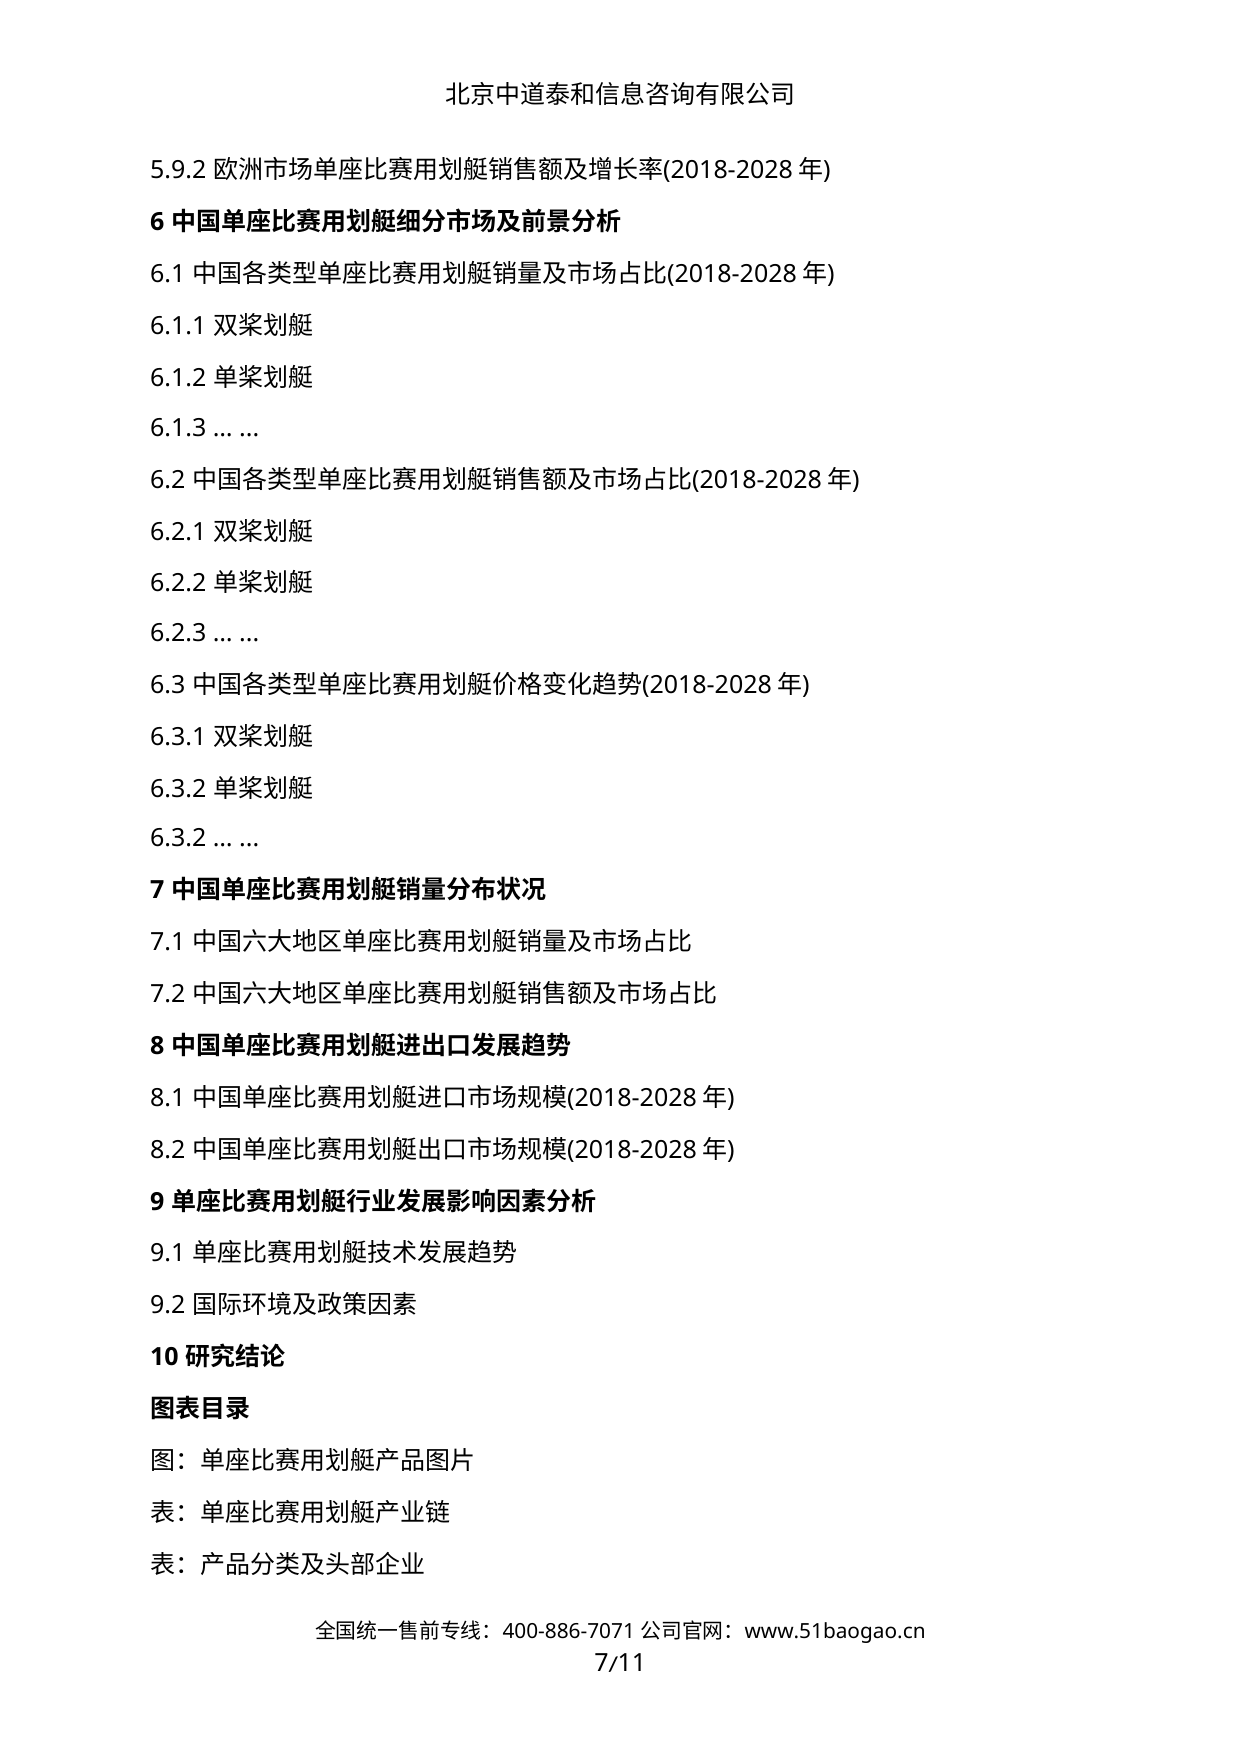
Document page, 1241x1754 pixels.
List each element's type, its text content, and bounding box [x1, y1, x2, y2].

text 6.3.1 双桨划艇 [150, 716, 1090, 752]
text 8.2 中国单座比赛用划艇出口市场规模(2018-2028年) [150, 1129, 1090, 1165]
text 6.3 中国各类型单座比赛用划艇价格变化趋势(2018-2028年) [150, 664, 1090, 701]
text 6.2.1 双桨划艇 [150, 511, 1090, 547]
text 6.2.3 … ... [150, 615, 1090, 649]
text 6.1.3 … ... [150, 409, 1090, 443]
text 7 中国单座比赛用划艇销量分布状况 [150, 870, 1090, 906]
text 表：单座比赛用划艇产业链 [150, 1492, 1090, 1528]
text 表：产品分类及头部企业 [150, 1544, 1090, 1580]
text 5.9.2 欧洲市场单座比赛用划艇销售额及增长率(2018-2028年) [150, 150, 1090, 186]
text 图表目录 [150, 1388, 1090, 1425]
text 6.1.1 双桨划艇 [150, 306, 1090, 342]
text 图：单座比赛用划艇产品图片 [150, 1440, 1090, 1477]
text 6.2 中国各类型单座比赛用划艇销售额及市场占比(2018-2028年) [150, 459, 1090, 495]
text 10 研究结论 [150, 1337, 1090, 1373]
text 6.2.2 单桨划艇 [150, 563, 1090, 599]
text 9.2 国际环境及政策因素 [150, 1285, 1090, 1321]
text 8 中国单座比赛用划艇进出口发展趋势 [150, 1025, 1090, 1062]
text 8.1 中国单座比赛用划艇进口市场规模(2018-2028年) [150, 1077, 1090, 1113]
text 6.1 中国各类型单座比赛用划艇销量及市场占比(2018-2028年) [150, 254, 1090, 290]
text 6.3.2 单桨划艇 [150, 768, 1090, 804]
text 6.3.2 … ... [150, 820, 1090, 854]
text 6.1.2 单桨划艇 [150, 357, 1090, 394]
text 7.2 中国六大地区单座比赛用划艇销售额及市场占比 [150, 973, 1090, 1010]
text 9.1 单座比赛用划艇技术发展趋势 [150, 1233, 1090, 1269]
text 6 中国单座比赛用划艇细分市场及前景分析 [150, 202, 1090, 238]
text 9 单座比赛用划艇行业发展影响因素分析 [150, 1181, 1090, 1217]
text 7.1 中国六大地区单座比赛用划艇销量及市场占比 [150, 922, 1090, 958]
